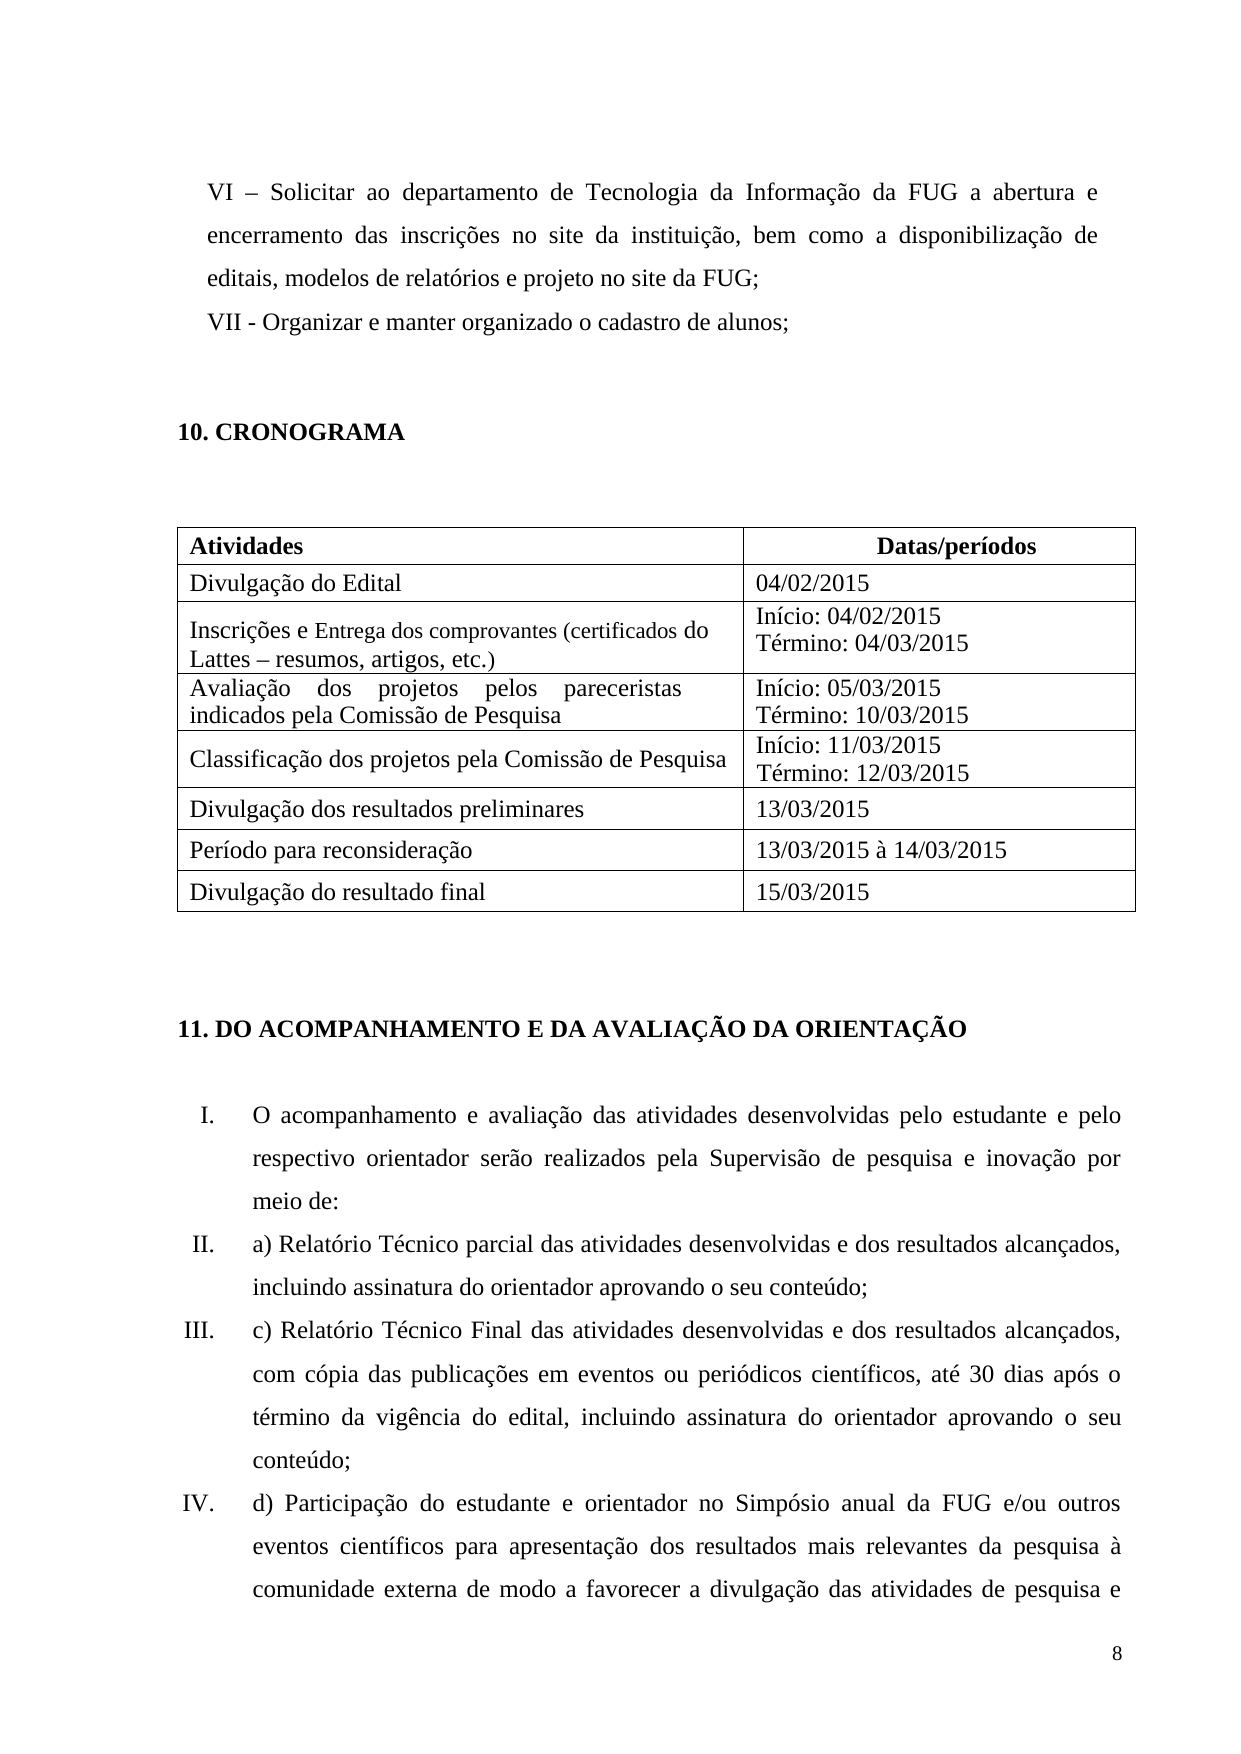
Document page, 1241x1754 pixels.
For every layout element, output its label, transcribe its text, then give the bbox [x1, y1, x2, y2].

table_cell 04/02/2015 [744, 565, 1135, 601]
list VII - Organizar e manter organizado o cadastro de alunos; [207, 307, 1099, 335]
list c) Relatório Técnico Final das atividades desenvolvidas e dos resultados alcançados, com cópia das publicações em eventos ou periódicos científicos, até 30 dias após o término da vigência do edital, incluindo assinatura do orientador aprovando o seu conteúdo; [215, 1316, 1122, 1474]
table_cell 13/03/2015 [744, 788, 1135, 828]
table_cell Início: 04/02/2015 Término: 04/03/2015 [744, 602, 1135, 673]
list VI – Solicitar ao departamento de Tecnologia da Informação da FUG a abertura e encerramento das inscrições no site da instituição, bem como a disponibilização de editais, modelos de relatórios e projeto no site da FUG; [207, 177, 1099, 292]
table_cell Divulgação do resultado final [178, 871, 743, 911]
table_cell Início: 05/03/2015 Término: 10/03/2015 [744, 674, 1135, 730]
text 10. CRONOGRAMA [177, 417, 1122, 445]
table_cell 15/03/2015 [744, 871, 1135, 911]
table_header Datas/períodos [744, 528, 1135, 564]
table_cell Inscrições e Entrega dos comprovantes (certificados do Lattes – resumos, artigos, etc.) [178, 602, 743, 673]
table_header Atividades [178, 528, 743, 564]
list O acompanhamento e avaliação das atividades desenvolvidas pelo estudante e pelo respectivo orientador serão realizados pela Supervisão de pesquisa e inovação por meio de: [215, 1100, 1122, 1215]
list a) Relatório Técnico parcial das atividades desenvolvidas e dos resultados alcançados, incluindo assinatura do orientador aprovando o seu conteúdo; [215, 1229, 1122, 1301]
table_cell Divulgação do Edital [178, 565, 743, 601]
table_cell Período para reconsideração [178, 830, 743, 870]
table_cell Avaliação dos projetos pelos pareceristas indicados pela Comissão de Pesquisa [178, 674, 743, 730]
table_cell Divulgação dos resultados preliminares [178, 788, 743, 828]
text 11. DO ACOMPANHAMENTO E DA AVALIAÇÃO DA ORIENTAÇÃO [177, 1014, 1122, 1042]
table_cell 13/03/2015 à 14/03/2015 [744, 830, 1135, 870]
table_cell Classificação dos projetos pela Comissão de Pesquisa [178, 731, 743, 787]
table_cell Início: 11/03/2015 Término: 12/03/2015 [744, 731, 1135, 787]
